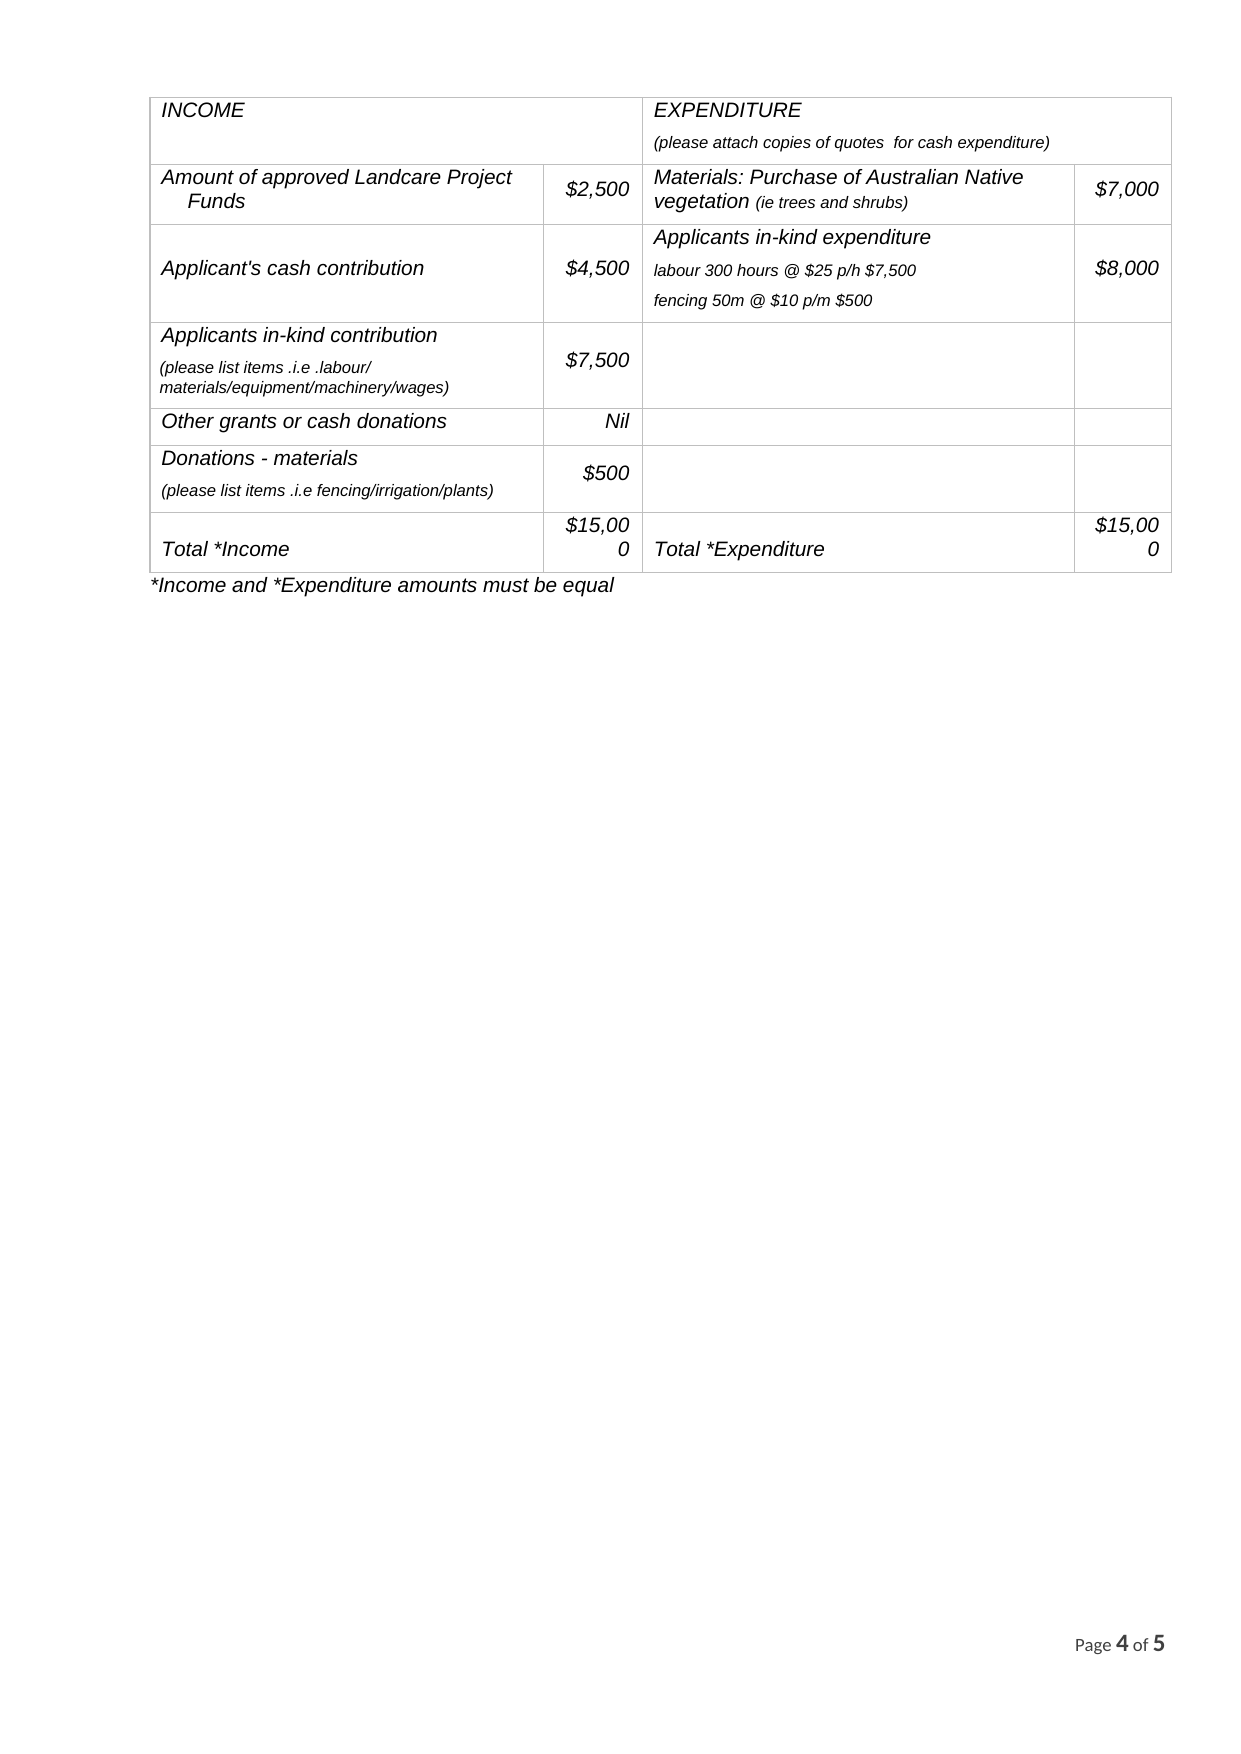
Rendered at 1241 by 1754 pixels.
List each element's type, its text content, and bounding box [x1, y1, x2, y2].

table_cell $7,000 [1075, 165, 1171, 224]
table_cell $500 [544, 446, 642, 512]
table_cell [1075, 409, 1171, 444]
table_cell [1075, 323, 1171, 408]
text *Income and *Expenditure amounts must be equal [150, 573, 1165, 597]
table_cell Other grants or cash donations [151, 409, 543, 444]
table_cell Donations - materials (please list items .i.e fencing/irrigation/plants) [151, 446, 543, 512]
table_cell $15,000 [1075, 513, 1171, 572]
table_cell $8,000 [1075, 225, 1171, 322]
table_cell Total *Expenditure [643, 513, 1074, 572]
table_cell $2,500 [544, 165, 642, 224]
table_cell $15,000 [544, 513, 642, 572]
table_cell Applicants in-kind expenditure labour 300 hours @ $25 p/h $7,500 fencing 50m @ $10 p/m $500 [643, 225, 1074, 322]
table_cell Total *Income [151, 513, 543, 572]
table_cell $7,500 [544, 323, 642, 408]
table_cell Nil [544, 409, 642, 444]
table_cell [643, 323, 1074, 408]
table_cell Applicant's cash contribution [151, 225, 543, 322]
table_header INCOME [151, 98, 642, 164]
table_cell Applicants in-kind contribution (please list items .i.e .labour/ materials/equipment/machinery/wages) [151, 323, 543, 408]
table_cell $4,500 [544, 225, 642, 322]
table_cell [643, 409, 1074, 444]
table_header EXPENDITURE (please attach copies of quotes for cash expenditure) [643, 98, 1171, 164]
table_cell Amount of approved Landcare Project Funds [151, 165, 543, 224]
table_cell [1075, 446, 1171, 512]
table_cell [643, 446, 1074, 512]
table_cell Materials: Purchase of Australian Native vegetation (ie trees and shrubs) [643, 165, 1074, 224]
